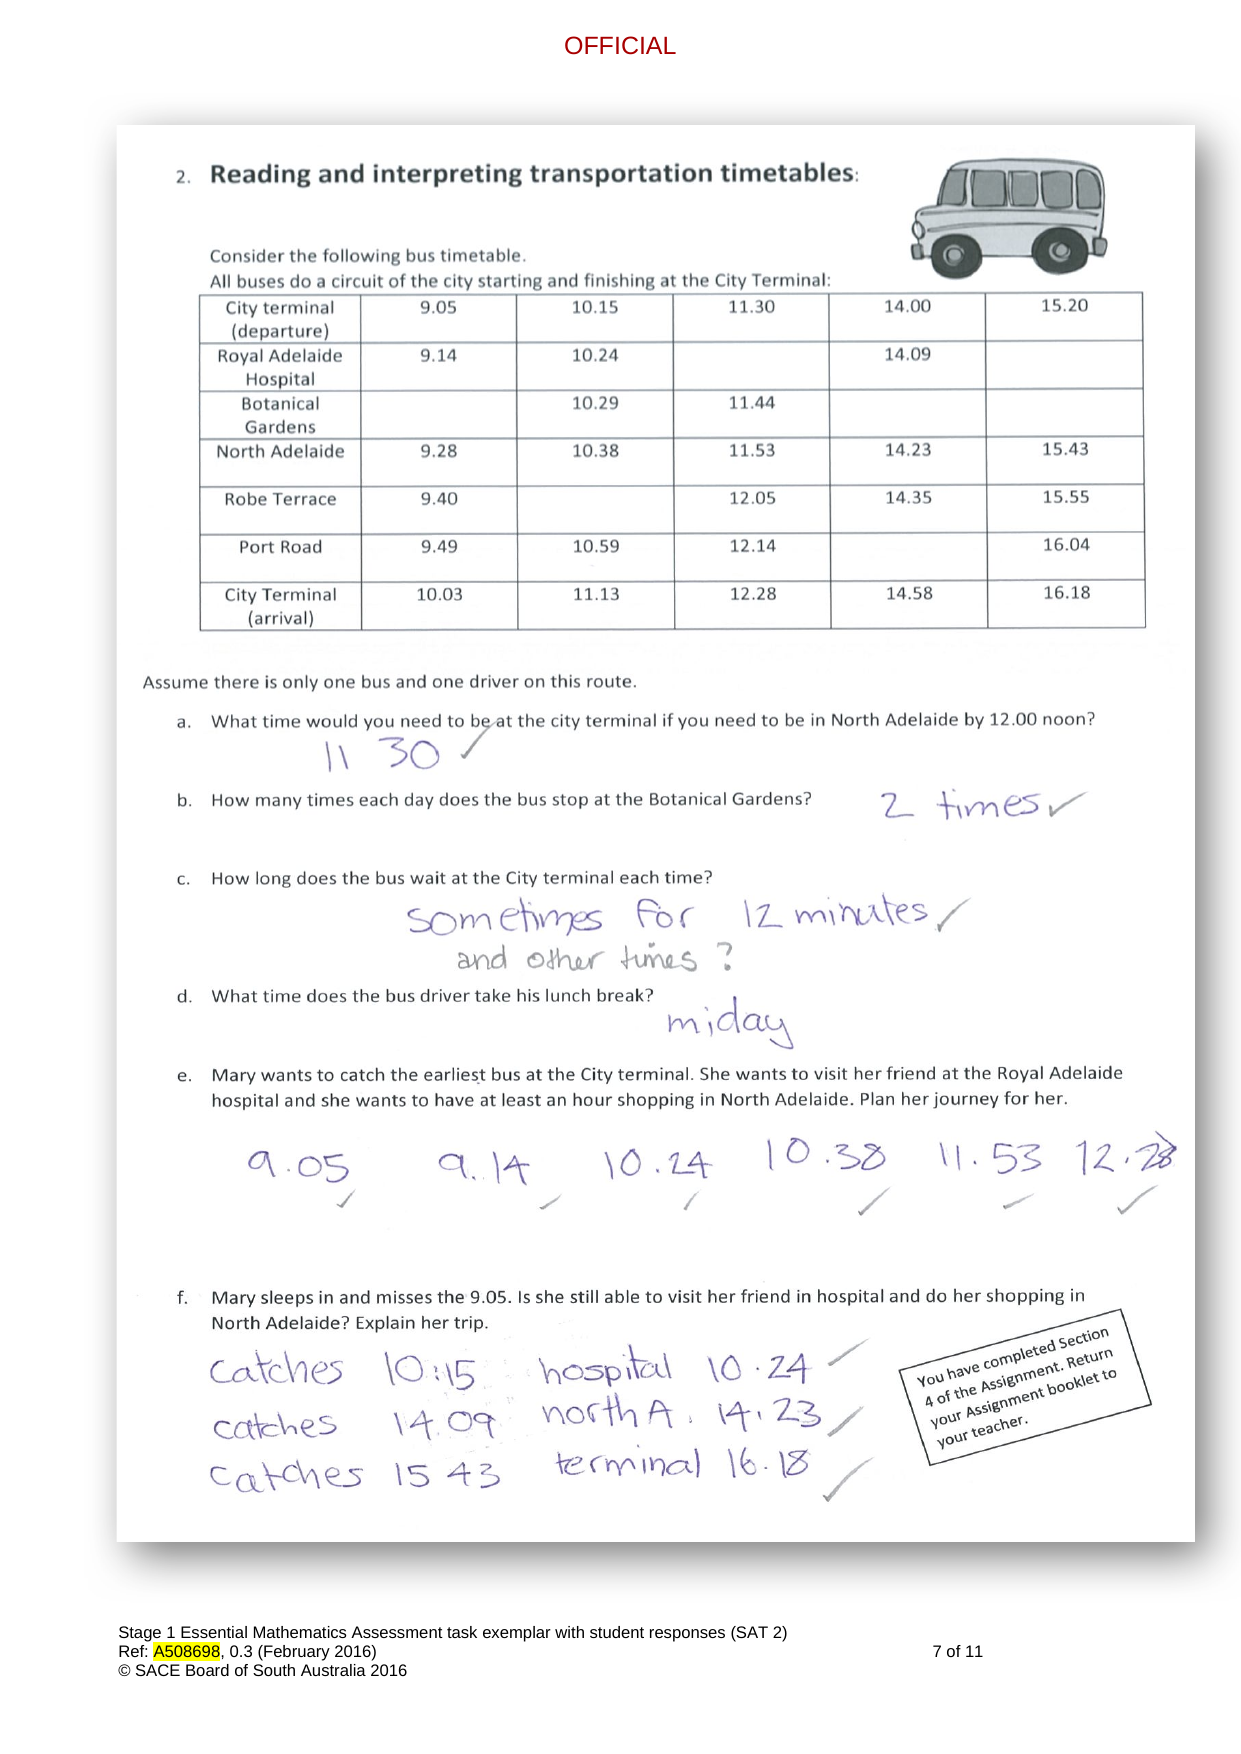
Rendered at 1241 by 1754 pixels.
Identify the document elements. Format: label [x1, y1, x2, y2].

picture [116, 125, 1195, 1542]
